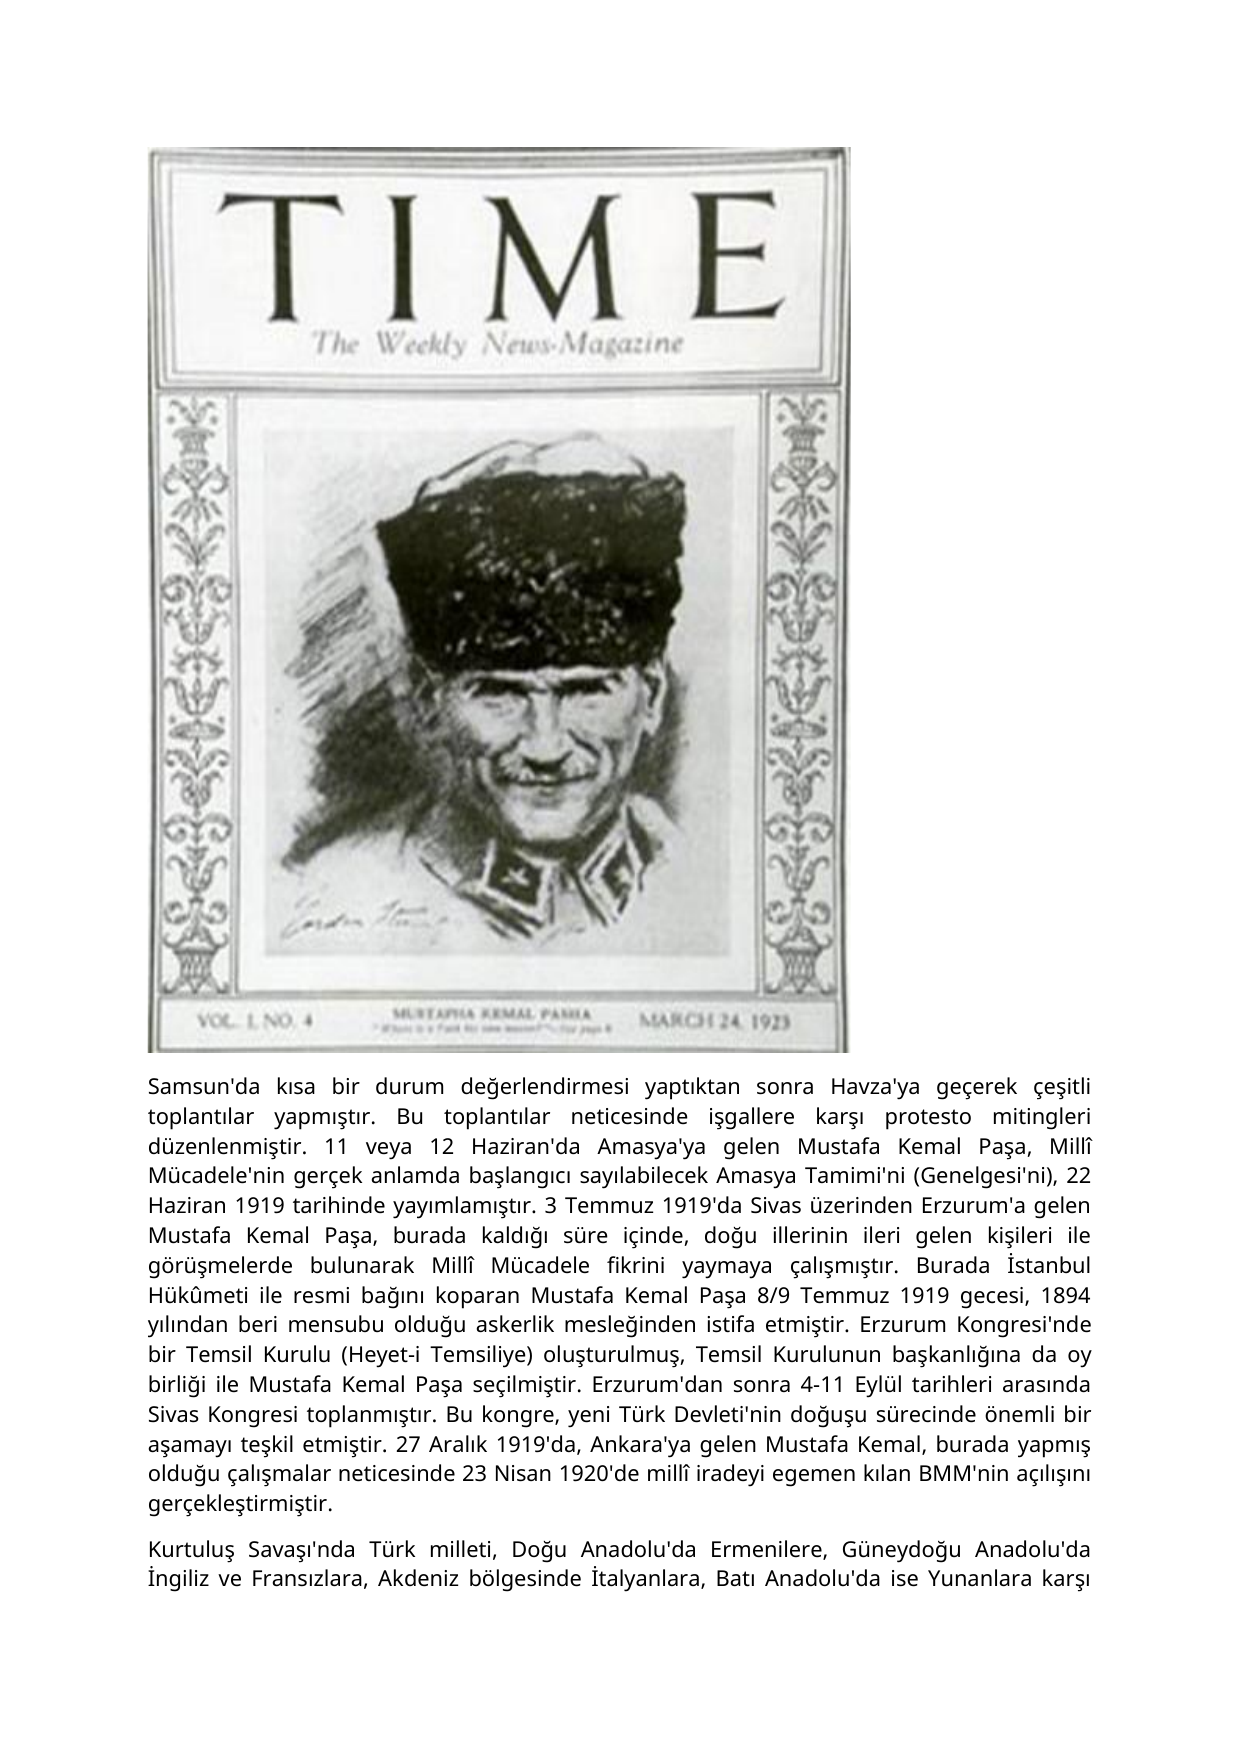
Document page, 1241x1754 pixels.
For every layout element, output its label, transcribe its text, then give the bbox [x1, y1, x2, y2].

text Samsun'da kısa bir durum değerlendirmesi yaptıktan sonra Havza'ya geçerek çeşitli toplantılar yapmıştır. Bu toplantılar neticesinde işgallere karşı protesto mitingleri düzenlenmiştir. 11 veya 12 Haziran'da Amasya'ya gelen Mustafa Kemal Paşa, Millî Mücadele'nin gerçek anlamda başlangıcı sayılabilecek Amasya Tamimi'ni (Genelgesi'ni), 22 Haziran 1919 tarihinde yayımlamıştır. 3 Temmuz 1919'da Sivas üzerinden Erzurum'a gelen Mustafa Kemal Paşa, burada kaldığı süre içinde, doğu illerinin ileri gelen kişileri ile görüşmelerde bulunarak Millî Mücadele fikrini yaymaya çalışmıştır. Burada İstanbul Hükûmeti ile resmi bağını koparan Mustafa Kemal Paşa 8/9 Temmuz 1919 gecesi, 1894 yılından beri mensubu olduğu askerlik mesleğinden istifa etmiştir. Erzurum Kongresi'nde bir Temsil Kurulu (Heyet-i Temsiliye) oluşturulmuş, Temsil Kurulunun başkanlığına da oy birliği ile Mustafa Kemal Paşa seçilmiştir. Erzurum'dan sonra 4-11 Eylül tarihleri arasında Sivas Kongresi toplanmıştır. Bu kongre, yeni Türk Devleti'nin doğuşu sürecinde önemli bir aşamayı teşkil etmiştir. 27 Aralık 1919'da, Ankara'ya gelen Mustafa Kemal, burada yapmış olduğu çalışmalar neticesinde 23 Nisan 1920'de millî iradeyi egemen kılan BMM'nin açılışını gerçekleştirmiştir. [148, 1071, 1093, 1518]
picture [147, 147, 851, 1053]
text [148, 1534, 1093, 1593]
